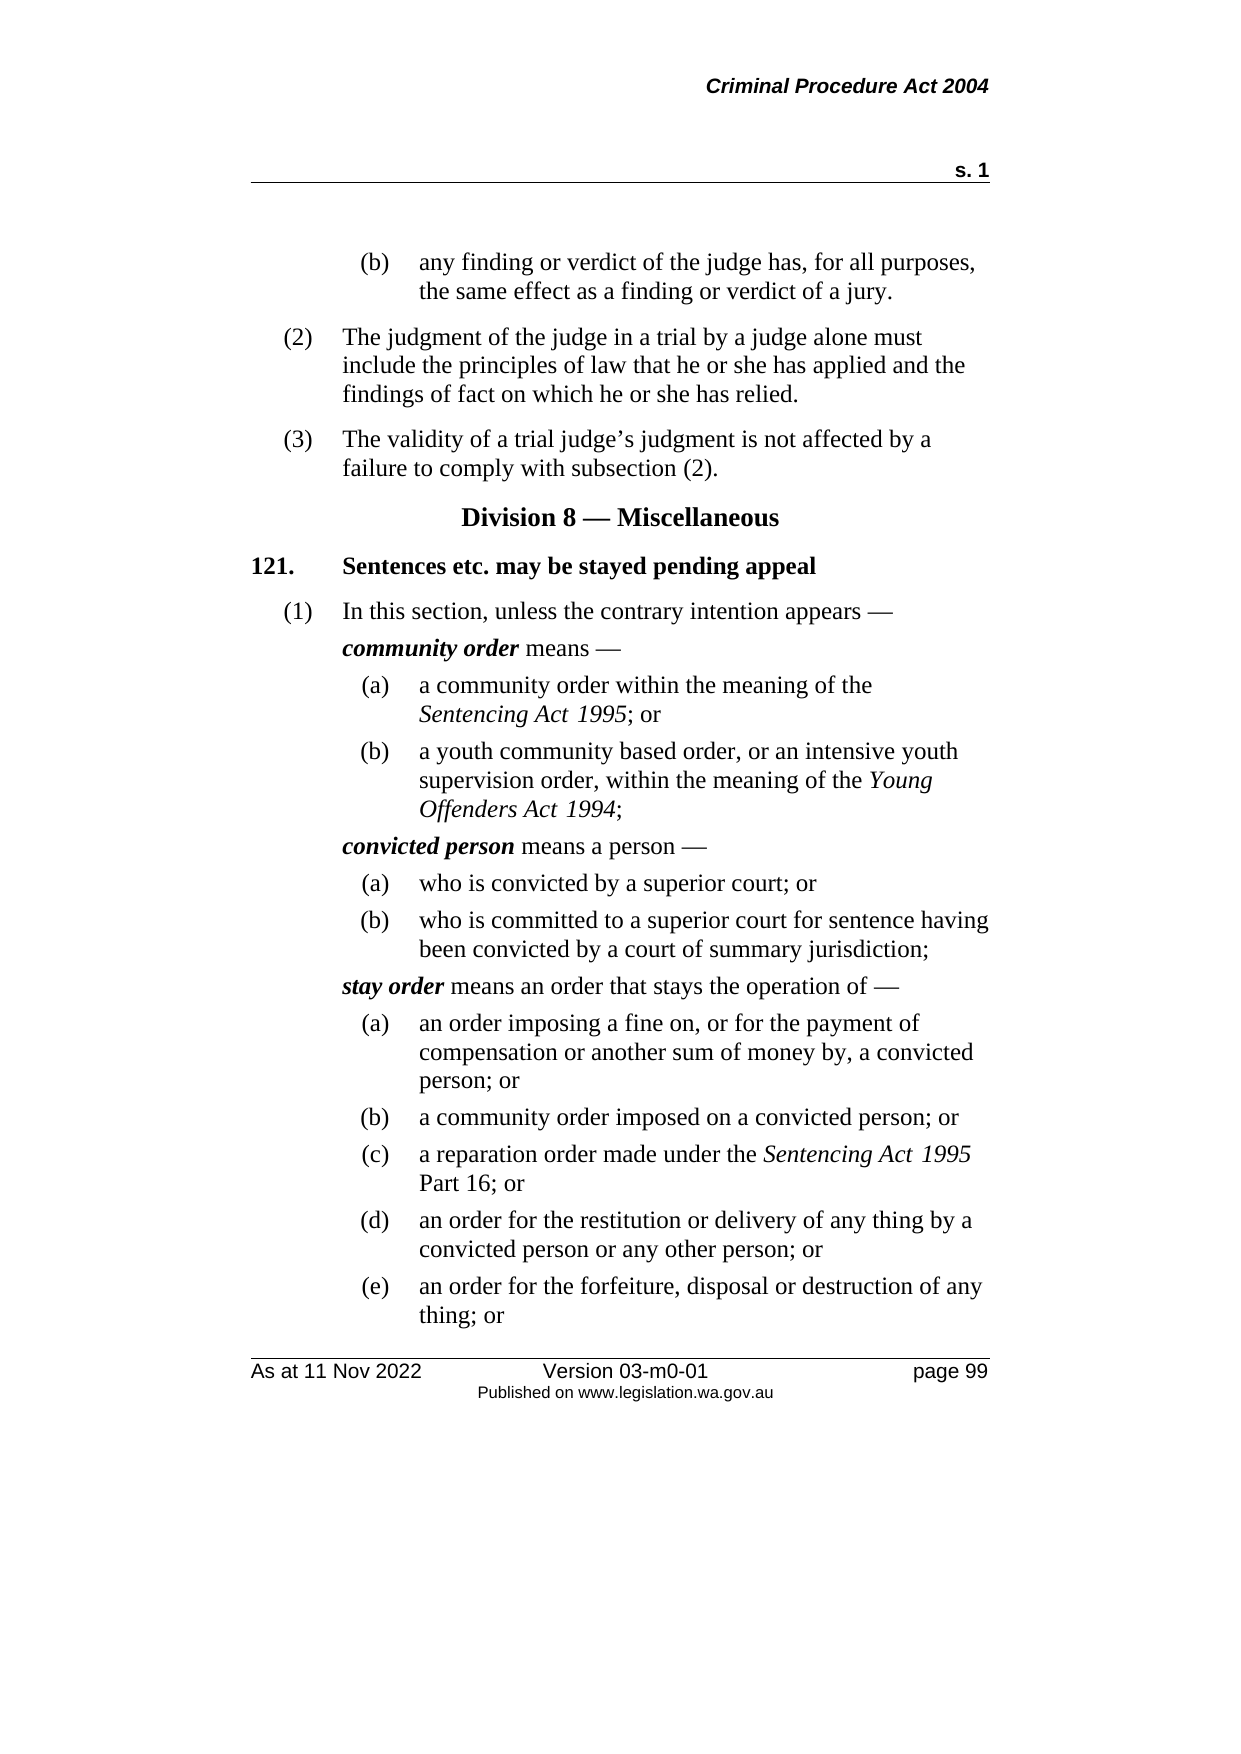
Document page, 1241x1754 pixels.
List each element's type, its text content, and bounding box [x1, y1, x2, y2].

text (b) a community order imposed on a convicted person; or [251, 1102, 990, 1131]
text stay order means an order that stays the operation of — [251, 971, 990, 999]
subtitle Division 8 — Miscellaneous [251, 501, 990, 532]
text community order means — [251, 633, 990, 662]
text (3) The validity of a trial judge’s judgment is not affected by a failure to comply with subsection (2). [251, 424, 990, 482]
text (2) The judgment of the judge in a trial by a judge alone must include the principles of law that he or she has applied and the findings of fact on which he or she has relied. [251, 322, 990, 408]
text (c) a reparation order made under the Sentencing Act 1995 Part 16; or [251, 1139, 990, 1197]
text (1) In this section, unless the contrary intention appears — [251, 596, 990, 625]
text (b) any finding or verdict of the judge has, for all purposes, the same effect as a finding or verdict of a jury. [251, 247, 990, 305]
text (a) a community order within the meaning of the Sentencing Act 1995; or [251, 670, 990, 728]
text (e) an order for the forfeiture, disposal or destruction of any thing; or [251, 1271, 990, 1329]
text convicted person means a person — [251, 831, 990, 859]
text (d) an order for the restitution or delivery of any thing by a convicted person or any other person; or [251, 1205, 990, 1263]
text (a) who is convicted by a superior court; or [251, 868, 990, 897]
text (b) a youth community based order, or an intensive youth supervision order, within the meaning of the Young Offenders Act 1994; [251, 736, 990, 822]
text (b) who is committed to a superior court for sentence having been convicted by a court of summary jurisdiction; [251, 905, 990, 962]
text (a) an order imposing a fine on, or for the payment of compensation or another sum of money by, a convicted person; or [251, 1008, 990, 1094]
subtitle 121. Sentences etc. may be stayed pending appeal [251, 551, 990, 579]
